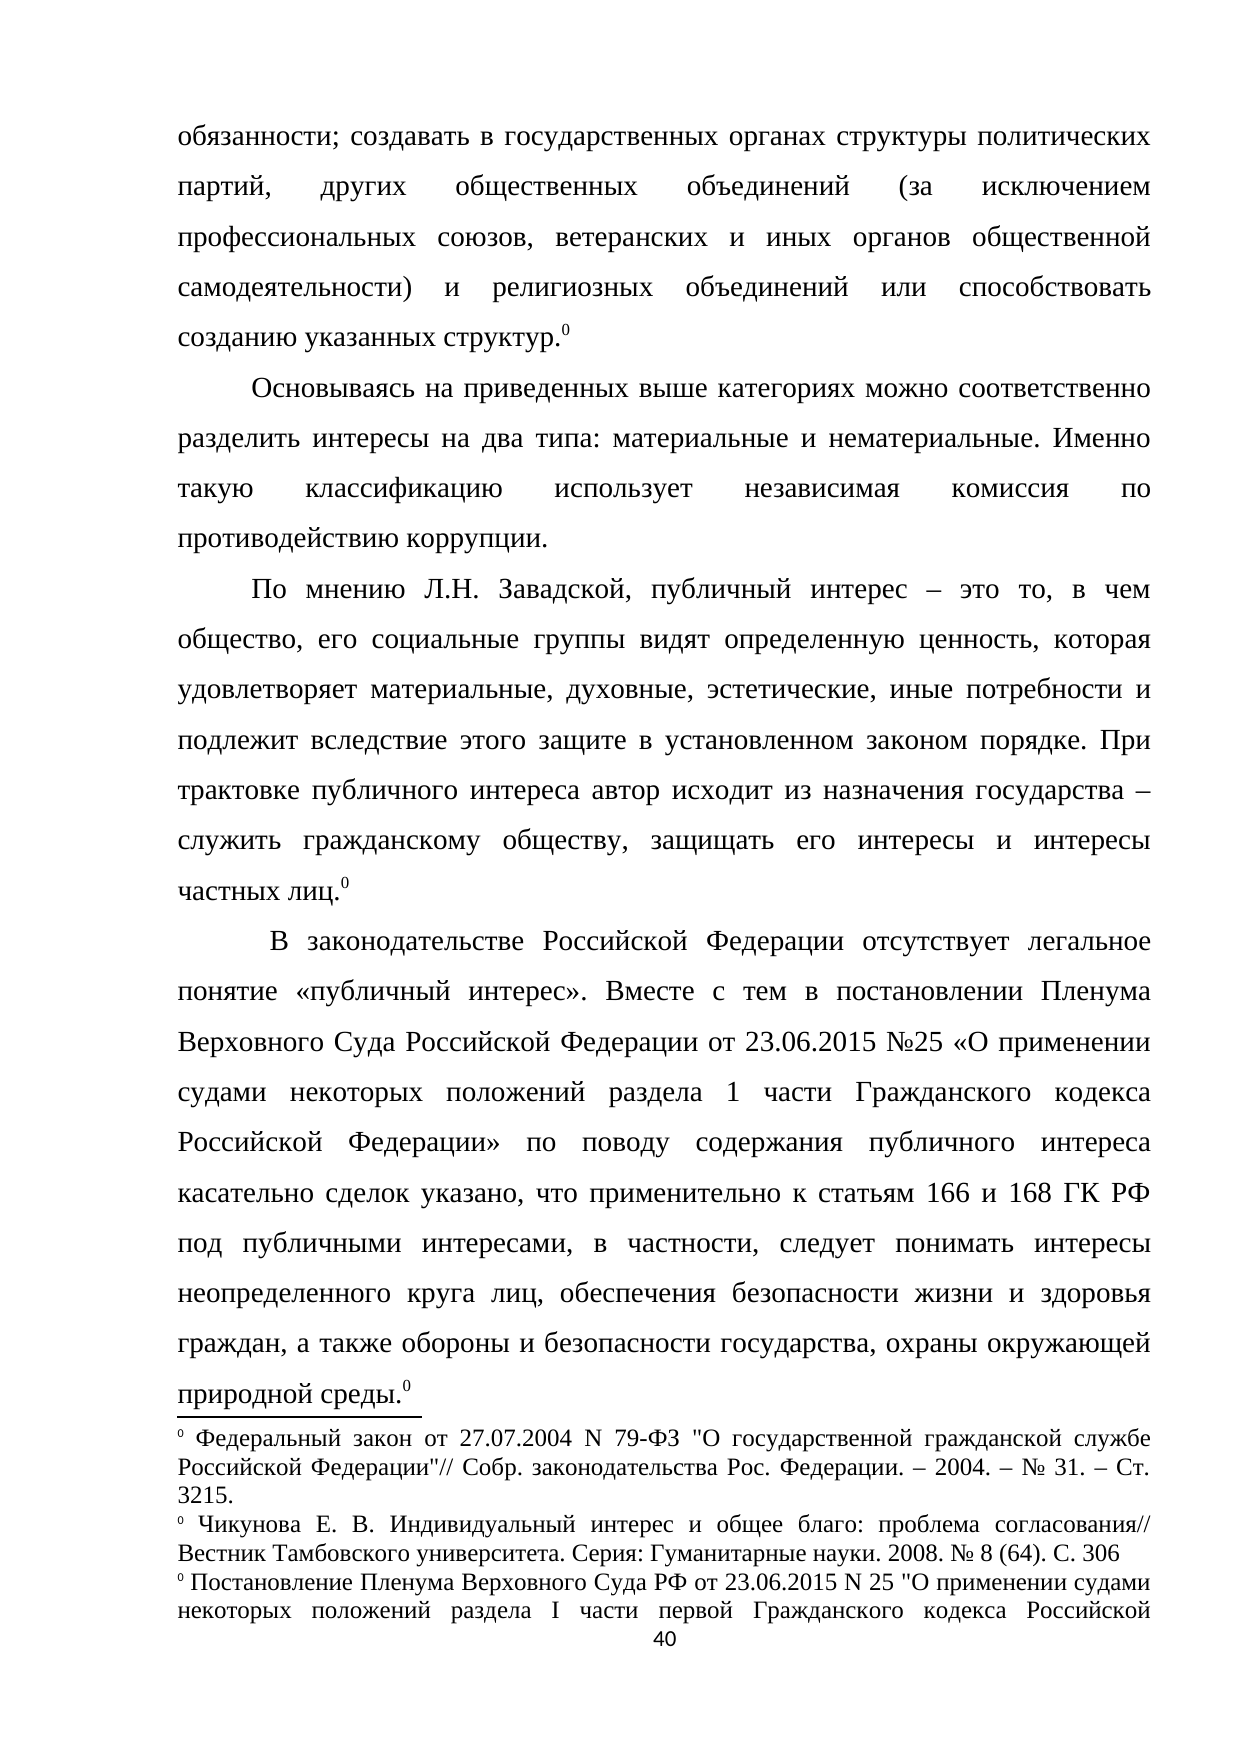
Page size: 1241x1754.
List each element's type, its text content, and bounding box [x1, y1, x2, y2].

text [177, 118, 1152, 353]
text В законодательстве Российской Федерации отсутствует легальное понятие «публичный интерес». Вместе с тем в постановлении Пленума Верховного Суда Российской Федерации от 23.06.2015 №25 «О применении судами некоторых положений раздела 1 части Гражданского кодекса Российской Федерации» по поводу содержания публичного интереса касательно сделок указано, что применительно к статьям 166 и 168 ГК РФ под публичными интересами, в частности, следует понимать интересы неопределенного круга лиц, обеспечения безопасности жизни и здоровья граждан, а также обороны и безопасности государства, охраны окружающей природной среды. [177, 923, 1152, 1409]
text По мнению Л.Н. Завадской, публичный интерес – это то, в чем общество, его социальные группы видят определенную ценность, которая удовлетворяет материальные, духовные, эстетические, иные потребности и подлежит вследствие этого защите в установленном законом порядке. При трактовке публичного интереса автор исходит из назначения государства – служить гражданскому обществу, защищать его интересы и интересы частных лиц. [177, 571, 1152, 906]
text Основываясь на приведенных выше категориях можно соответственно разделить интересы на два типа: материальные и нематериальные. Именно такую классификацию использует независимая комиссия по противодействию коррупции. [177, 370, 1152, 554]
